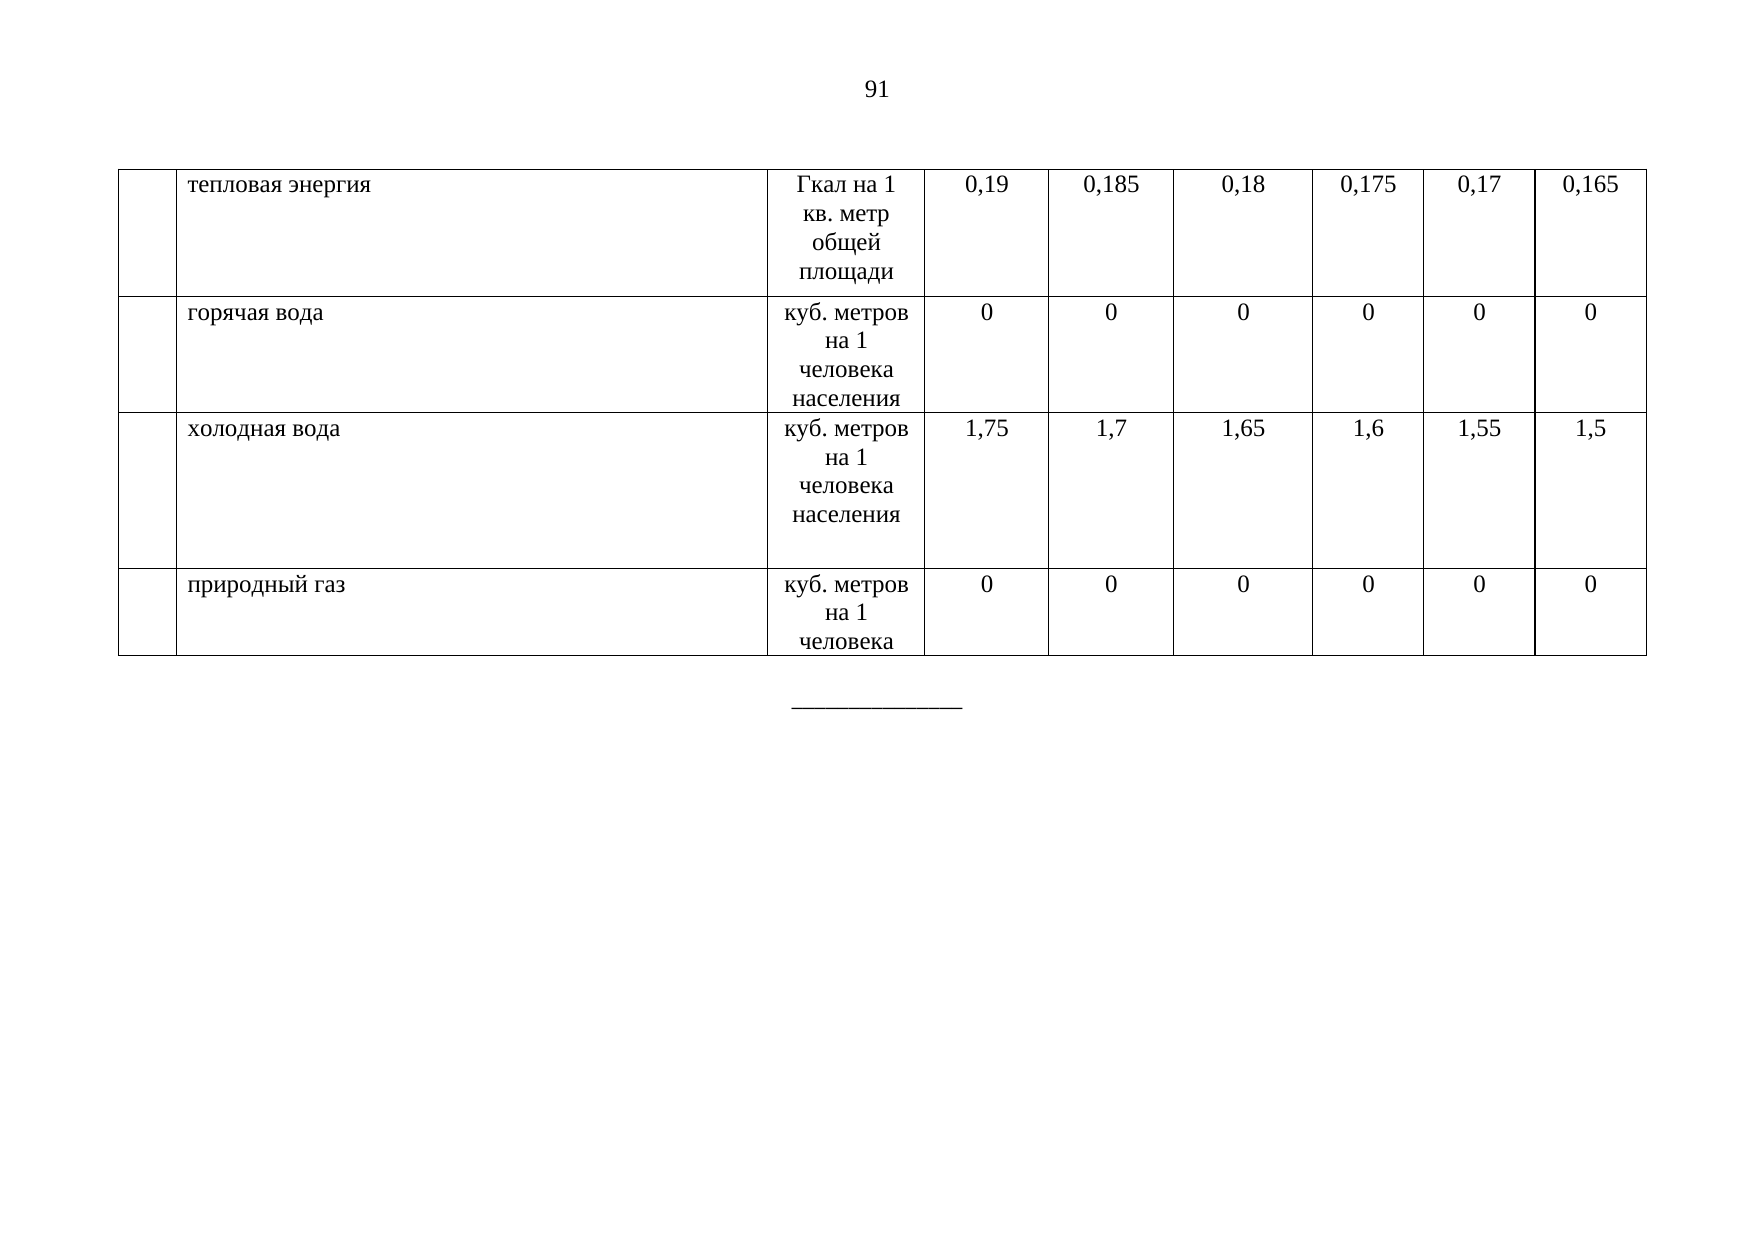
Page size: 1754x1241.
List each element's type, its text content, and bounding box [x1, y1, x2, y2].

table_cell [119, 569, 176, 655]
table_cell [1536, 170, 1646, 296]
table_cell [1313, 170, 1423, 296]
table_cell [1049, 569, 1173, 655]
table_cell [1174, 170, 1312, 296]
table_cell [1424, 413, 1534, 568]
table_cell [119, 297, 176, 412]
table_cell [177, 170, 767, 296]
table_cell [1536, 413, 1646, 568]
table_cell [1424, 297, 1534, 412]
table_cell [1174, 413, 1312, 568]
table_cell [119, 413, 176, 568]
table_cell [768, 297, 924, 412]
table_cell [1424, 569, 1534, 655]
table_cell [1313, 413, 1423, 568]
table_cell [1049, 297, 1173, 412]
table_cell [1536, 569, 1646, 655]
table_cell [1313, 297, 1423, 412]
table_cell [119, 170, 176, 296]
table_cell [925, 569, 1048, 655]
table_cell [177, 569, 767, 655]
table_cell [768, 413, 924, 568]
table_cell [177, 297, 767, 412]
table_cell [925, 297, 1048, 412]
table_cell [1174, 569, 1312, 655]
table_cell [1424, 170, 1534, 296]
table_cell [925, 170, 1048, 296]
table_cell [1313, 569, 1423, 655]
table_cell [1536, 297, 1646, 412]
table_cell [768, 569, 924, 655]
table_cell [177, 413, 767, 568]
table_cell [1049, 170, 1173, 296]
text _______________ [118, 684, 1636, 712]
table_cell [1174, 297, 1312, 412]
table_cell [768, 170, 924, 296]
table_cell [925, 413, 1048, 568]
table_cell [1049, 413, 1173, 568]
